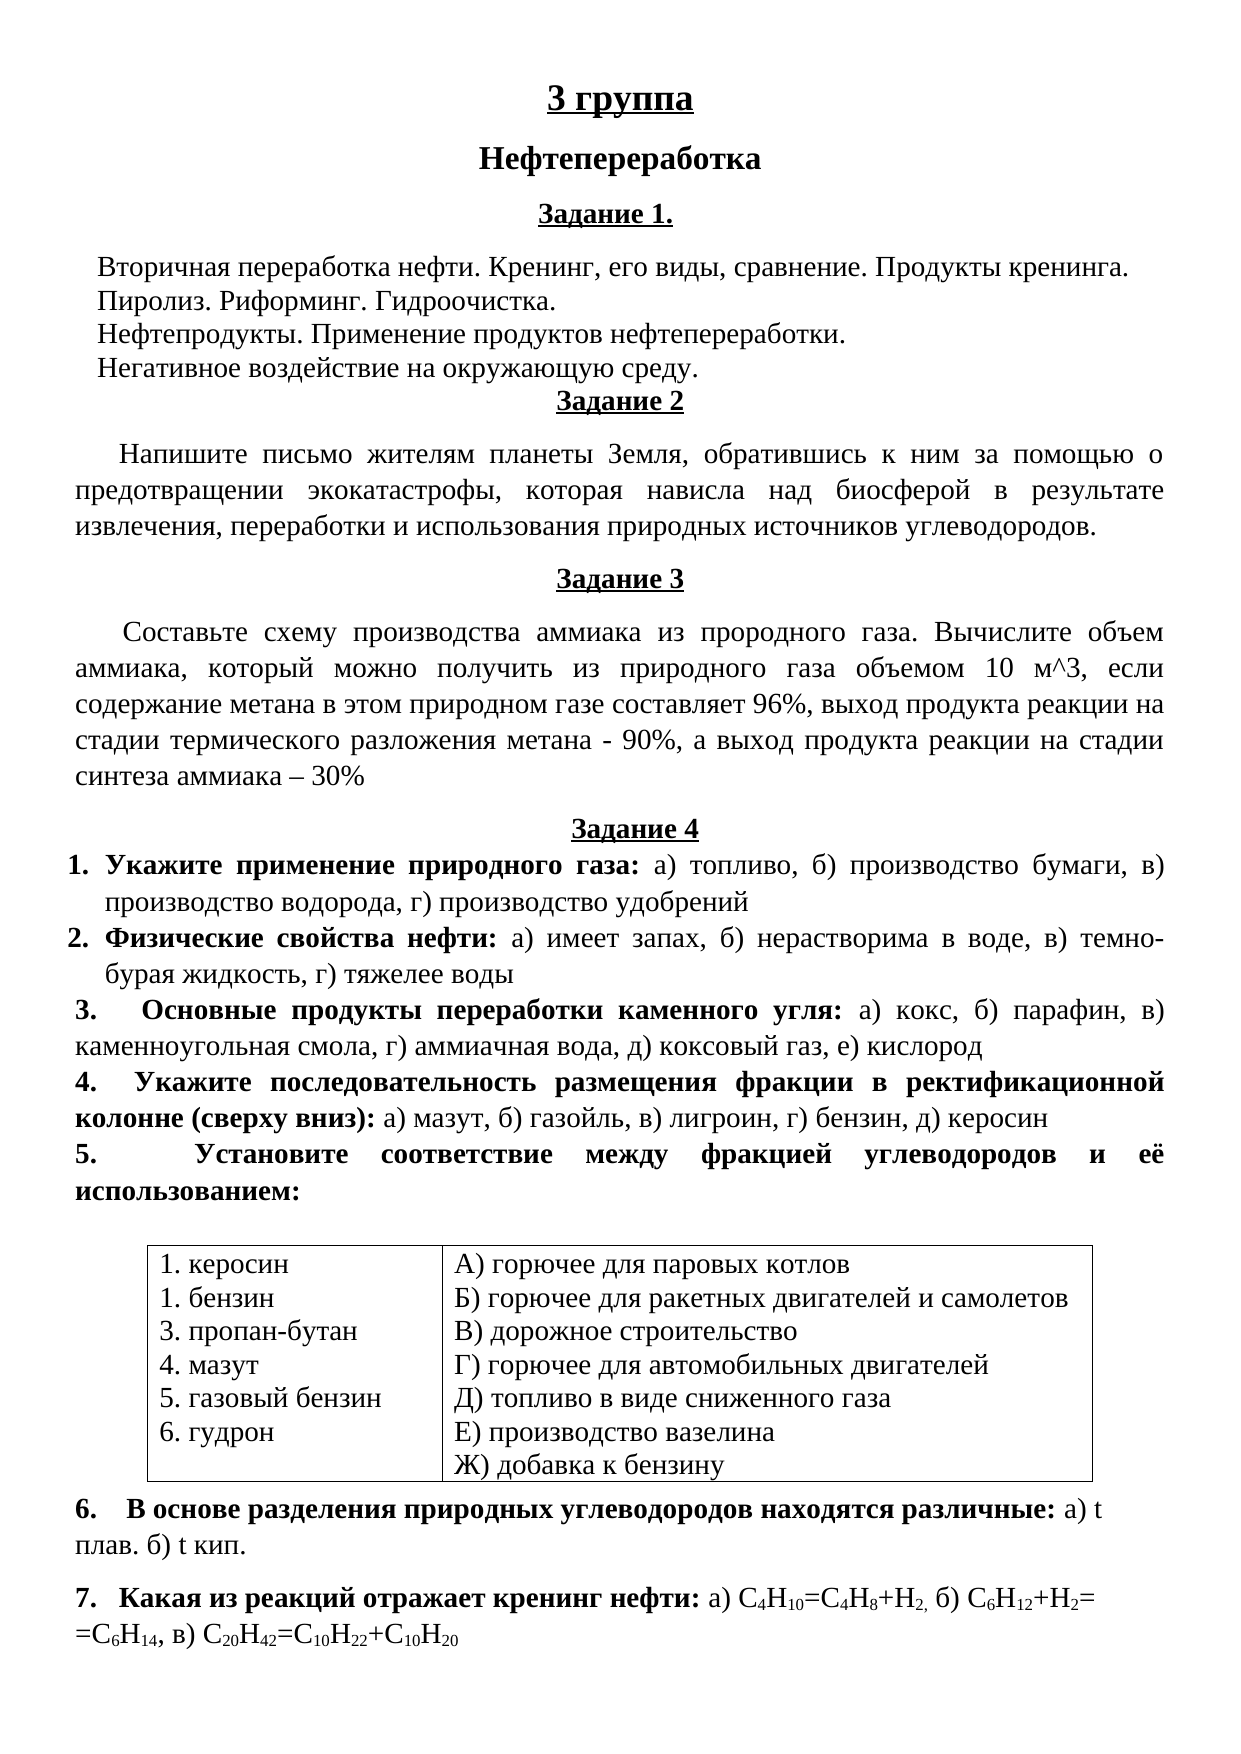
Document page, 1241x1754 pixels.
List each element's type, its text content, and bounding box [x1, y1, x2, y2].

list Физические свойства нефти: а) имеет запах, б) нерастворима в воде, в) темно-бурая жидкость, г) тяжелее воды [67, 920, 1165, 989]
text Задание 2 [75, 383, 1165, 417]
list 4. Укажите последовательность размещения фракции в ректификационной колонне (сверху вниз): а) мазут, б) газойль, в) лигроин, г) бензин, д) керосин [75, 1064, 1165, 1134]
list 3. Основные продукты переработки каменного угля: а) кокс, б) парафин, в) каменноугольная смола, г) аммиачная вода, д) коксовый газ, е) кислород [75, 992, 1165, 1062]
text Вторичная переработка нефти. Кренинг, его виды, сравнение. Продукты кренинга. [75, 249, 1165, 283]
text Задание 3 [75, 561, 1165, 595]
table_header А) горючее для паровых котлов Б) горючее для ракетных двигателей и самолетов В) дорожное строительство Г) горючее для автомобильных двигателей Д) топливо в виде сниженного газа Е) производство вазелина Ж) добавка к бензину [443, 1246, 1092, 1481]
list Укажите применение природного газа: а) топливо, б) производство бумаги, в) производство водорода, г) производство удобрений [67, 847, 1165, 917]
text Нефтепереработка [75, 138, 1165, 177]
text Нефтепродукты. Применение продуктов нефтепереработки. [75, 316, 1165, 350]
text Составьте схему производства аммиака из прородного газа. Вычислите объем аммиака, который можно получить из природного газа объемом 10 м^3, если содержание метана в этом природном газе составляет 96%, выход продукта реакции на стадии термического разложения метана - 90%, а выход продукта реакции на стадии синтеза аммиака – 30% [75, 614, 1165, 792]
text Напишите письмо жителям планеты Земля, обратившись к ним за помощью о предотвращении экокатастрофы, которая нависла над биосферой в результате извлечения, переработки и использования природных источников углеводородов. [75, 436, 1165, 542]
text Пиролиз. Риформинг. Гидроочистка. [75, 283, 1165, 316]
text Негативное воздействие на окружающую среду. [75, 350, 1165, 383]
text Задание 1. [45, 196, 1165, 230]
list 5. Установите соответствие между фракцией углеводородов и её использованием: [75, 1137, 1165, 1206]
list Задание 4 [104, 811, 1165, 845]
text 7. Какая из реакций отражает кренинг нефти: а) C4H10=C4H8+H2, б) C6H12+H2= =C6H14, в) C20H42=C10H22+C10H20 [75, 1580, 1165, 1650]
text 3 группа [75, 75, 1165, 118]
text 6. В основе разделения природных углеводородов находятся различные: а) t плав. б) t кип. [75, 1491, 1165, 1561]
table_header 1. керосин 1. бензин 3. пропан-бутан 4. мазут 5. газовый бензин 6. гудрон [148, 1246, 442, 1481]
